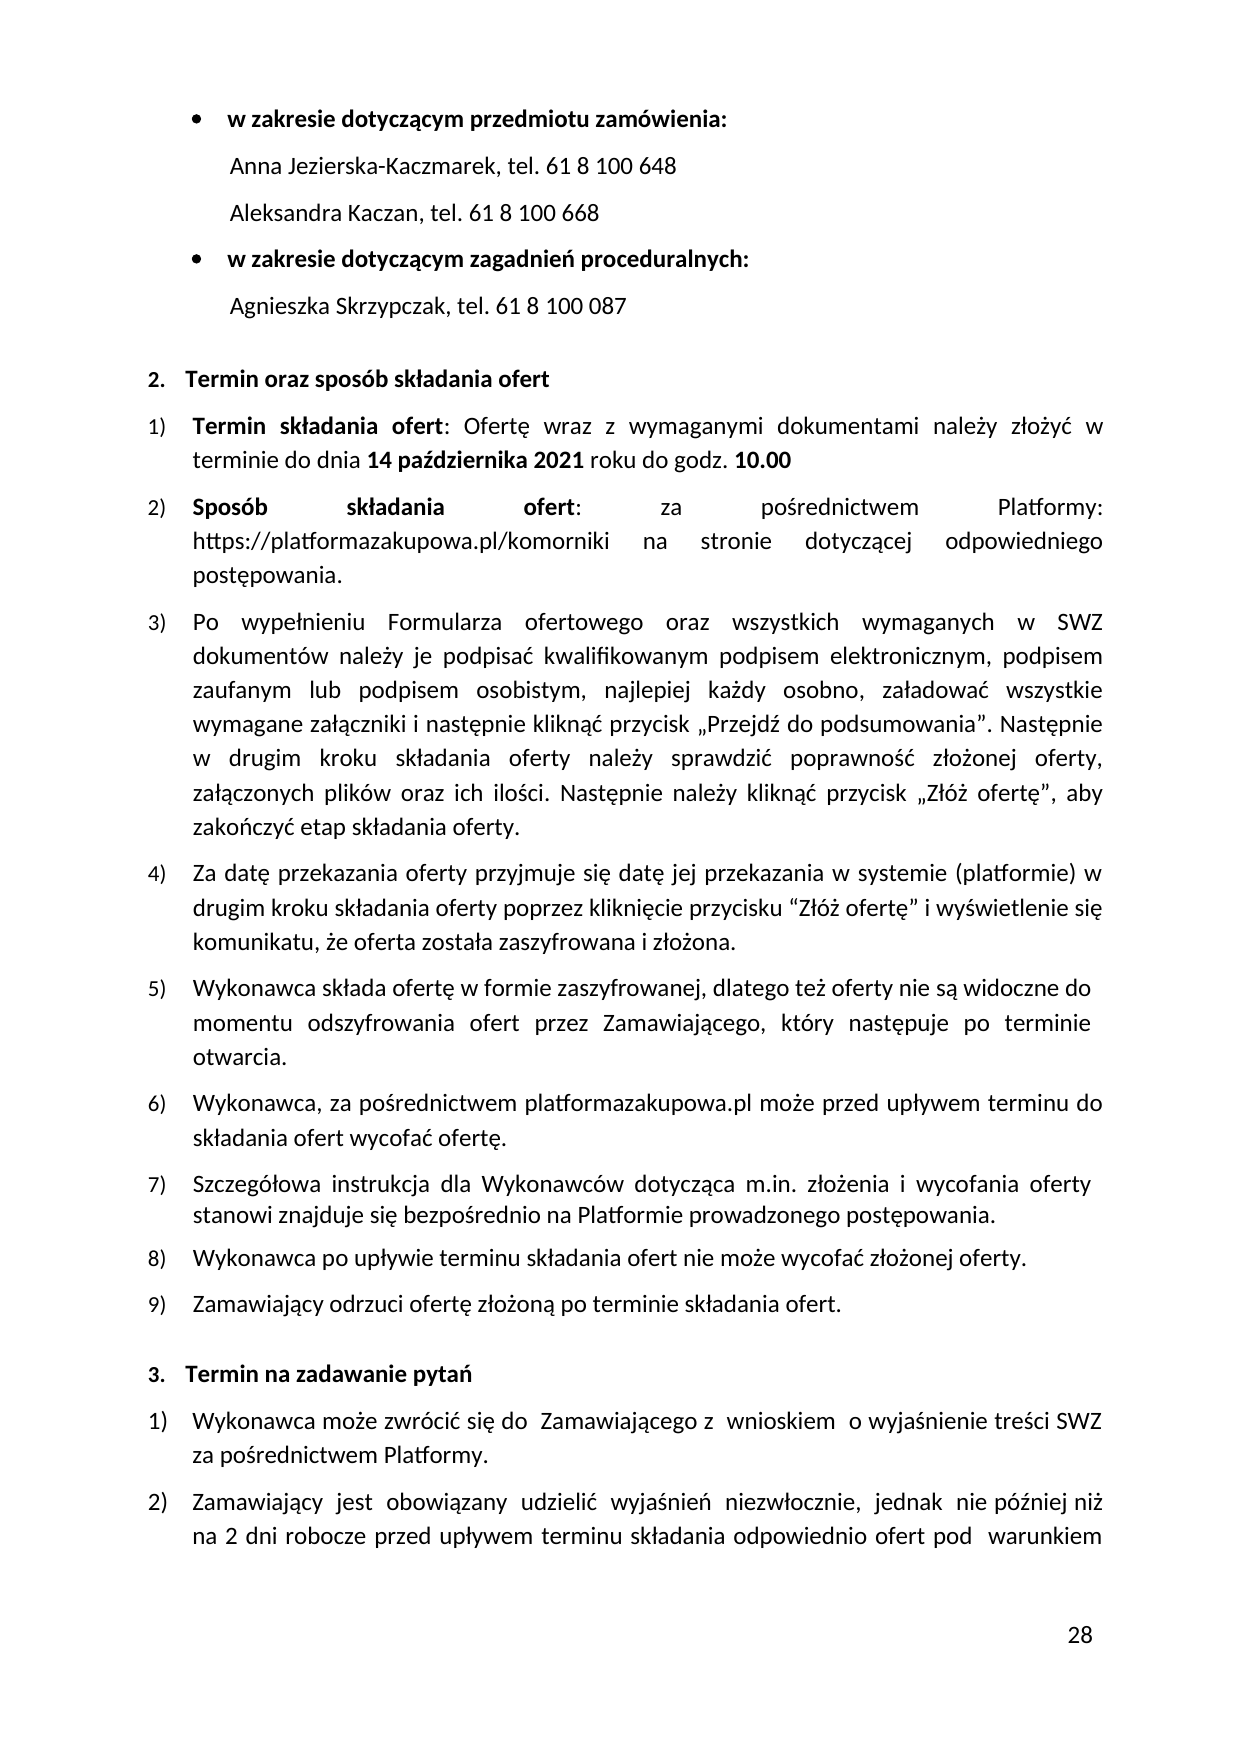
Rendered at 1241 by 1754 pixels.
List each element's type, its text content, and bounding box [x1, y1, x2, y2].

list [148, 1486, 1104, 1551]
list Wykonawca składa ofertę w formie zaszyfrowanej, dlatego też oferty nie są widoczne do momentu odszyfrowania ofert przez Zamawiającego, który następuje po terminie otwarcia. [148, 973, 1093, 1071]
list Termin oraz sposób składania ofert [148, 363, 1093, 394]
list w zakresie dotyczącym przedmiotu zamówienia: [192, 103, 1091, 134]
list Termin na zadawanie pytań [148, 1358, 1104, 1389]
list Termin składania ofert: Ofertę wraz z wymaganymi dokumentami należy złożyć w terminie do dnia 14 października 2021 roku do godz. 10.00 [147, 410, 1104, 475]
text Agnieszka Skrzypczak, tel. 61 8 100 087 [229, 290, 1091, 321]
list Zamawiający odrzuci ofertę złożoną po terminie składania ofert. [148, 1289, 1093, 1319]
list Szczegółowa instrukcja dla Wykonawców dotycząca m.in. złożenia i wycofania oferty stanowi znajduje się bezpośrednio na Platformie prowadzonego postępowania. [148, 1168, 1093, 1229]
list Sposób składania ofert: za pośrednictwem Platformy: https://platformazakupowa.pl/komorniki na stronie dotyczącej odpowiedniego postępowania. [147, 491, 1104, 590]
list Wykonawca, za pośrednictwem platformazakupowa.pl może przed upływem terminu do składania ofert wycofać ofertę. [148, 1088, 1104, 1152]
text Aleksandra Kaczan, tel. 61 8 100 668 [229, 197, 1091, 227]
list w zakresie dotyczącym zagadnień proceduralnych: [192, 243, 1091, 274]
list Za datę przekazania oferty przyjmuje się datę jej przekazania w systemie (platformie) w drugim kroku składania oferty poprzez kliknięcie przycisku “Złóż ofertę” i wyświetlenie się komunikatu, że oferta została zaszyfrowana i złożona. [148, 858, 1104, 956]
text Anna Jezierska-Kaczmarek, tel. 61 8 100 648 [229, 150, 1091, 181]
list Po wypełnieniu Formularza ofertowego oraz wszystkich wymaganych w SWZ dokumentów należy je podpisać kwalifikowanym podpisem elektronicznym, podpisem zaufanym lub podpisem osobistym, najlepiej każdy osobno, załadować wszystkie wymagane załączniki i następnie kliknąć przycisk „Przejdź do podsumowania”. Następnie w drugim kroku składania oferty należy sprawdzić poprawność złożonej oferty, załączonych plików oraz ich ilości. Następnie należy kliknąć przycisk „Złóż ofertę”, aby zakończyć etap składania oferty. [148, 606, 1104, 841]
list Wykonawca może zwrócić się do Zamawiającego z wnioskiem o wyjaśnienie treści SWZ za pośrednictwem Platformy. [148, 1405, 1104, 1470]
list Wykonawca po upływie terminu składania ofert nie może wycofać złożonej oferty. [148, 1242, 1104, 1272]
